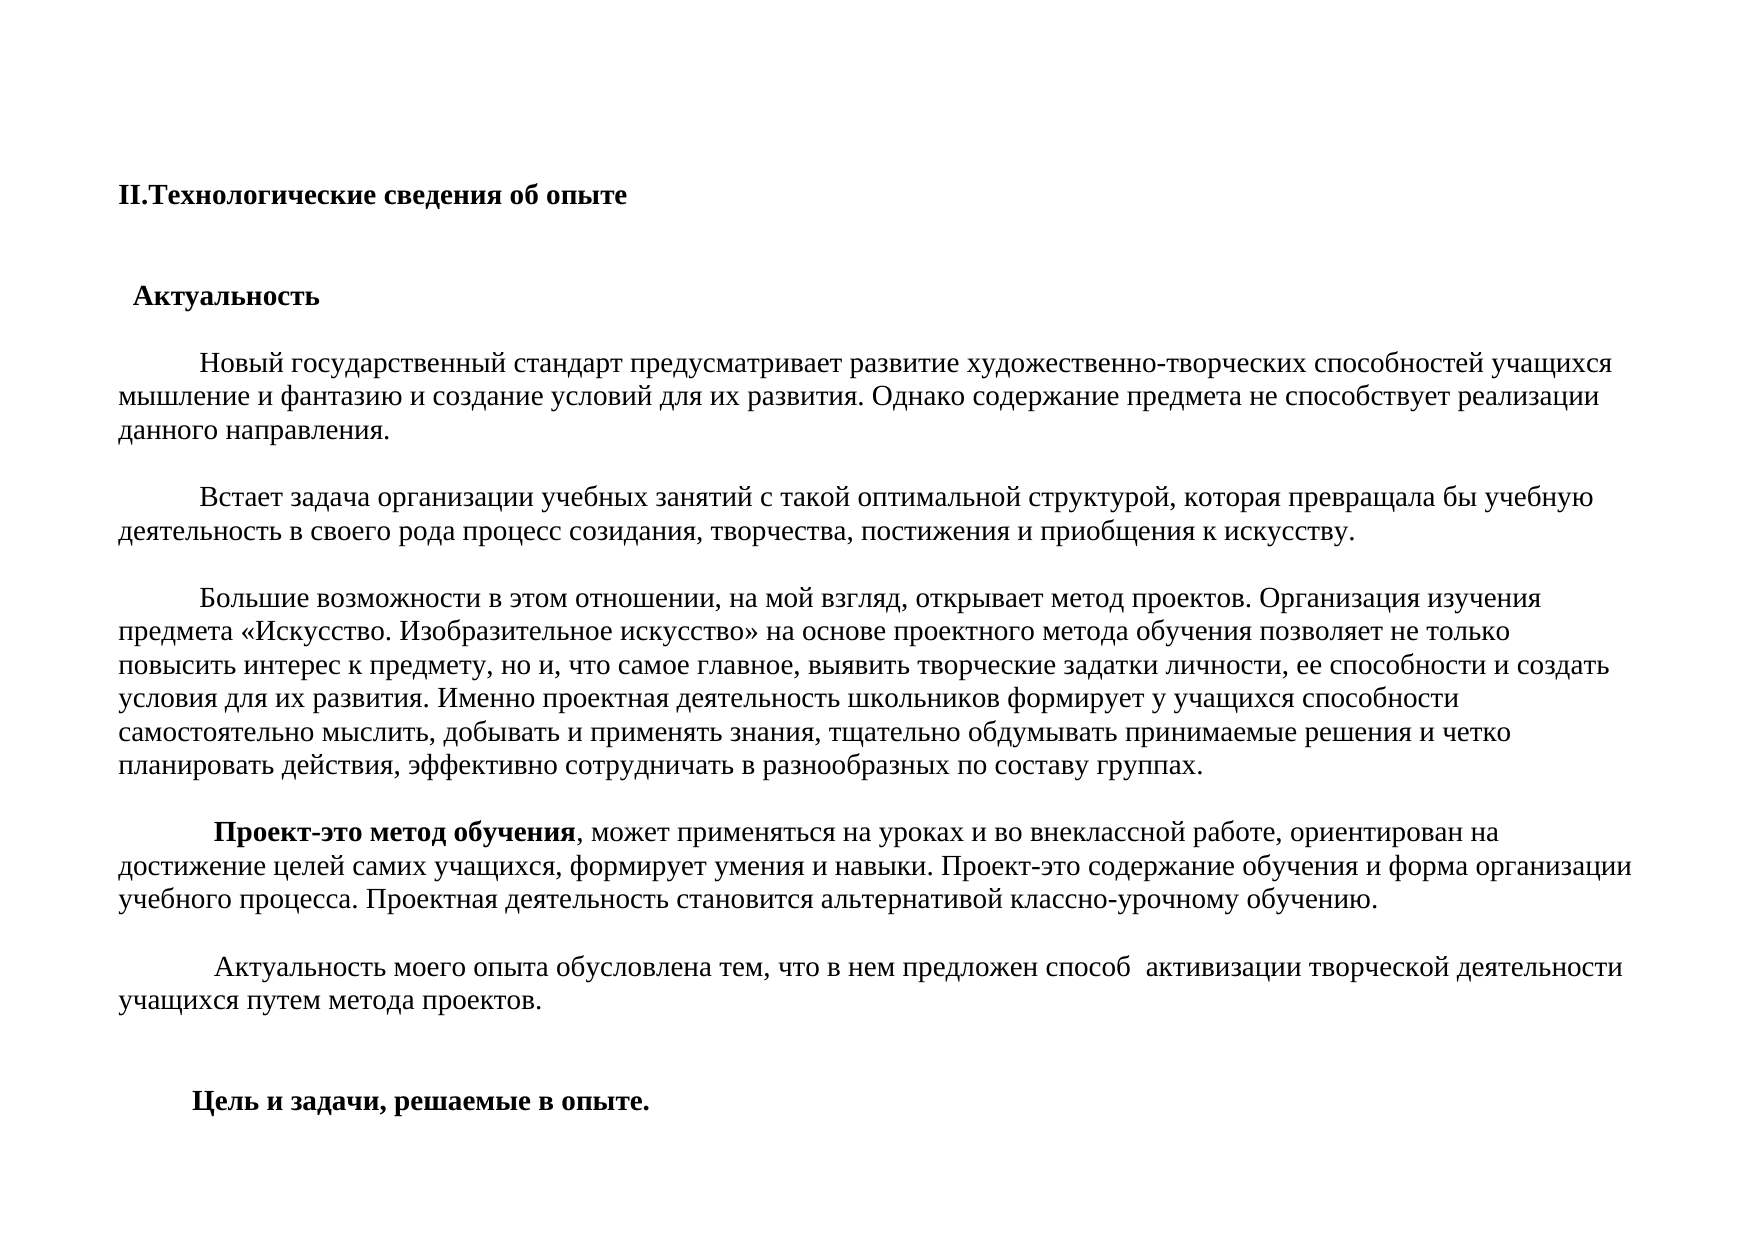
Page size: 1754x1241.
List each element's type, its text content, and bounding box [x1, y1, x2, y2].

text Большие возможности в этом отношении, на мой взгляд, открывает метод проектов. Организация изучения предмета «Искусство. Изобразительное искусство» на основе проектного метода обучения позволяет не только повысить интерес к предмету, но и, что самое главное, выявить творческие задатки личности, ее способности и создать условия для их развития. Именно проектная деятельность школьников формирует у учащихся способности самостоятельно мыслить, добывать и применять знания, тщательно обдумывать принимаемые решения и четко планировать действия, эффективно сотрудничать в разнообразных по составу группах. [118, 580, 1636, 781]
text Встает задача организации учебных занятий с такой оптимальной структурой, которая превращала бы учебную деятельность в своего рода процесс созидания, творчества, постижения и приобщения к искусству. [118, 479, 1636, 546]
text II.Технологические сведения об опыте [118, 177, 1636, 211]
text Цель и задачи, решаемые в опыте. [118, 1083, 1636, 1116]
text Проект-это метод обучения, может применяться на уроках и во внеклассной работе, ориентирован на достижение целей самих учащихся, формирует умения и навыки. Проект-это содержание обучения и форма организации учебного процесса. Проектная деятельность становится альтернативой классно-урочному обучению. [118, 814, 1636, 915]
text Новый государственный стандарт предусматривает развитие художественно-творческих способностей учащихся мышление и фантазию и создание условий для их развития. Однако содержание предмета не способствует реализации данного направления. [118, 345, 1636, 446]
text Актуальность моего опыта обусловлена тем, что в нем предложен способ активизации творческой деятельности учащихся путем метода проектов. [118, 949, 1636, 1016]
text Актуальность [118, 278, 1636, 311]
